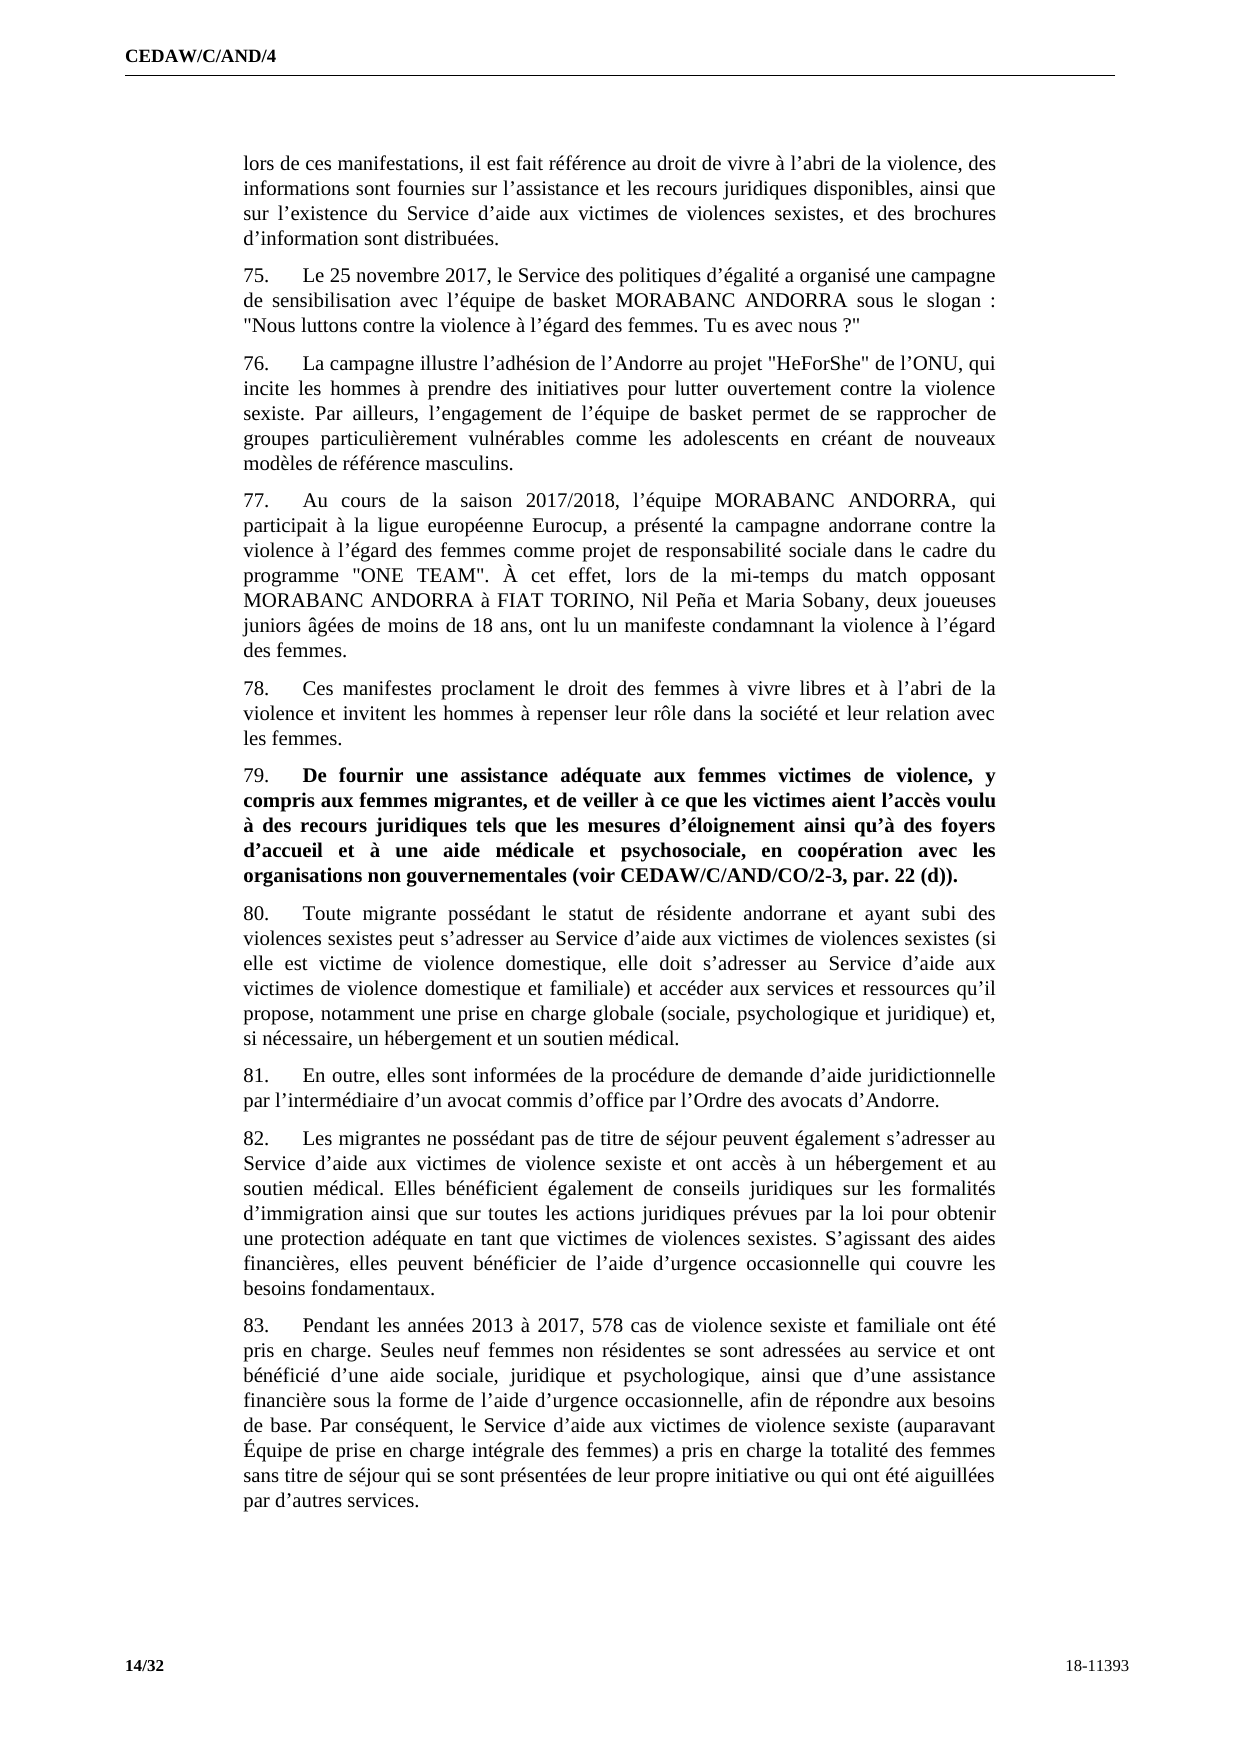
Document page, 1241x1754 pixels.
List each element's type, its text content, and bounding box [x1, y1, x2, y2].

list Pendant les années 2013 à 2017, 578 cas de violence sexiste et familiale ont été pris en charge. Seules neuf femmes non résidentes se sont adressées au service et ont bénéficié d’une aide sociale, juridique et psychologique, ainsi que d’une assistance financière sous la forme de l’aide d’urgence occasionnelle, afin de répondre aux besoins de base. Par conséquent, le Service d’aide aux victimes de violence sexiste (auparavant Équipe de prise en charge intégrale des femmes) a pris en charge la totalité des femmes sans titre de séjour qui se sont présentées de leur propre initiative ou qui ont été aiguillées par d’autres services. [243, 1312, 997, 1512]
list Au cours de la saison 2017/2018, l’équipe MORABANC ANDORRA, qui participait à la ligue européenne Eurocup, a présenté la campagne andorrane contre la violence à l’égard des femmes comme projet de responsabilité sociale dans le cadre du programme "ONE TEAM". À cet effet, lors de la mi-temps du match opposant MORABANC ANDORRA à FIAT TORINO, Nil Peña et Maria Sobany, deux joueuses juniors âgées de moins de 18 ans, ont lu un manifeste condamnant la violence à l’égard des femmes. [243, 487, 997, 662]
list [243, 150, 997, 250]
list Les migrantes ne possédant pas de titre de séjour peuvent également s’adresser au Service d’aide aux victimes de violence sexiste et ont accès à un hébergement et au soutien médical. Elles bénéficient également de conseils juridiques sur les formalités d’immigration ainsi que sur toutes les actions juridiques prévues par la loi pour obtenir une protection adéquate en tant que victimes de violences sexistes. S’agissant des aides financières, elles peuvent bénéficier de l’aide d’urgence occasionnelle qui couvre les besoins fondamentaux. [243, 1125, 997, 1300]
list De fournir une assistance adéquate aux femmes victimes de violence, y compris aux femmes migrantes, et de veiller à ce que les victimes aient l’accès voulu à des recours juridiques tels que les mesures d’éloignement ainsi qu’à des foyers d’accueil et à une aide médicale et psychosociale, en coopération avec les organisations non gouvernementales (voir CEDAW/C/AND/CO/2-3, par. 22 (d)). [243, 762, 997, 887]
list Ces manifestes proclament le droit des femmes à vivre libres et à l’abri de la violence et invitent les hommes à repenser leur rôle dans la société et leur relation avec les femmes. [243, 675, 997, 750]
list Toute migrante possédant le statut de résidente andorrane et ayant subi des violences sexistes peut s’adresser au Service d’aide aux victimes de violences sexistes (si elle est victime de violence domestique, elle doit s’adresser au Service d’aide aux victimes de violence domestique et familiale) et accéder aux services et ressources qu’il propose, notamment une prise en charge globale (sociale, psychologique et juridique) et, si nécessaire, un hébergement et un soutien médical. [243, 900, 997, 1050]
list La campagne illustre l’adhésion de l’Andorre au projet "HeForShe" de l’ONU, qui incite les hommes à prendre des initiatives pour lutter ouvertement contre la violence sexiste. Par ailleurs, l’engagement de l’équipe de basket permet de se rapprocher de groupes particulièrement vulnérables comme les adolescents en créant de nouveaux modèles de référence masculins. [243, 350, 997, 475]
list En outre, elles sont informées de la procédure de demande d’aide juridictionnelle par l’intermédiaire d’un avocat commis d’office par l’Ordre des avocats d’Andorre. [243, 1062, 997, 1112]
list Le 25 novembre 2017, le Service des politiques d’égalité a organisé une campagne de sensibilisation avec l’équipe de basket MORABANC ANDORRA sous le slogan : "Nous luttons contre la violence à l’égard des femmes. Tu es avec nous ?" [243, 262, 997, 337]
